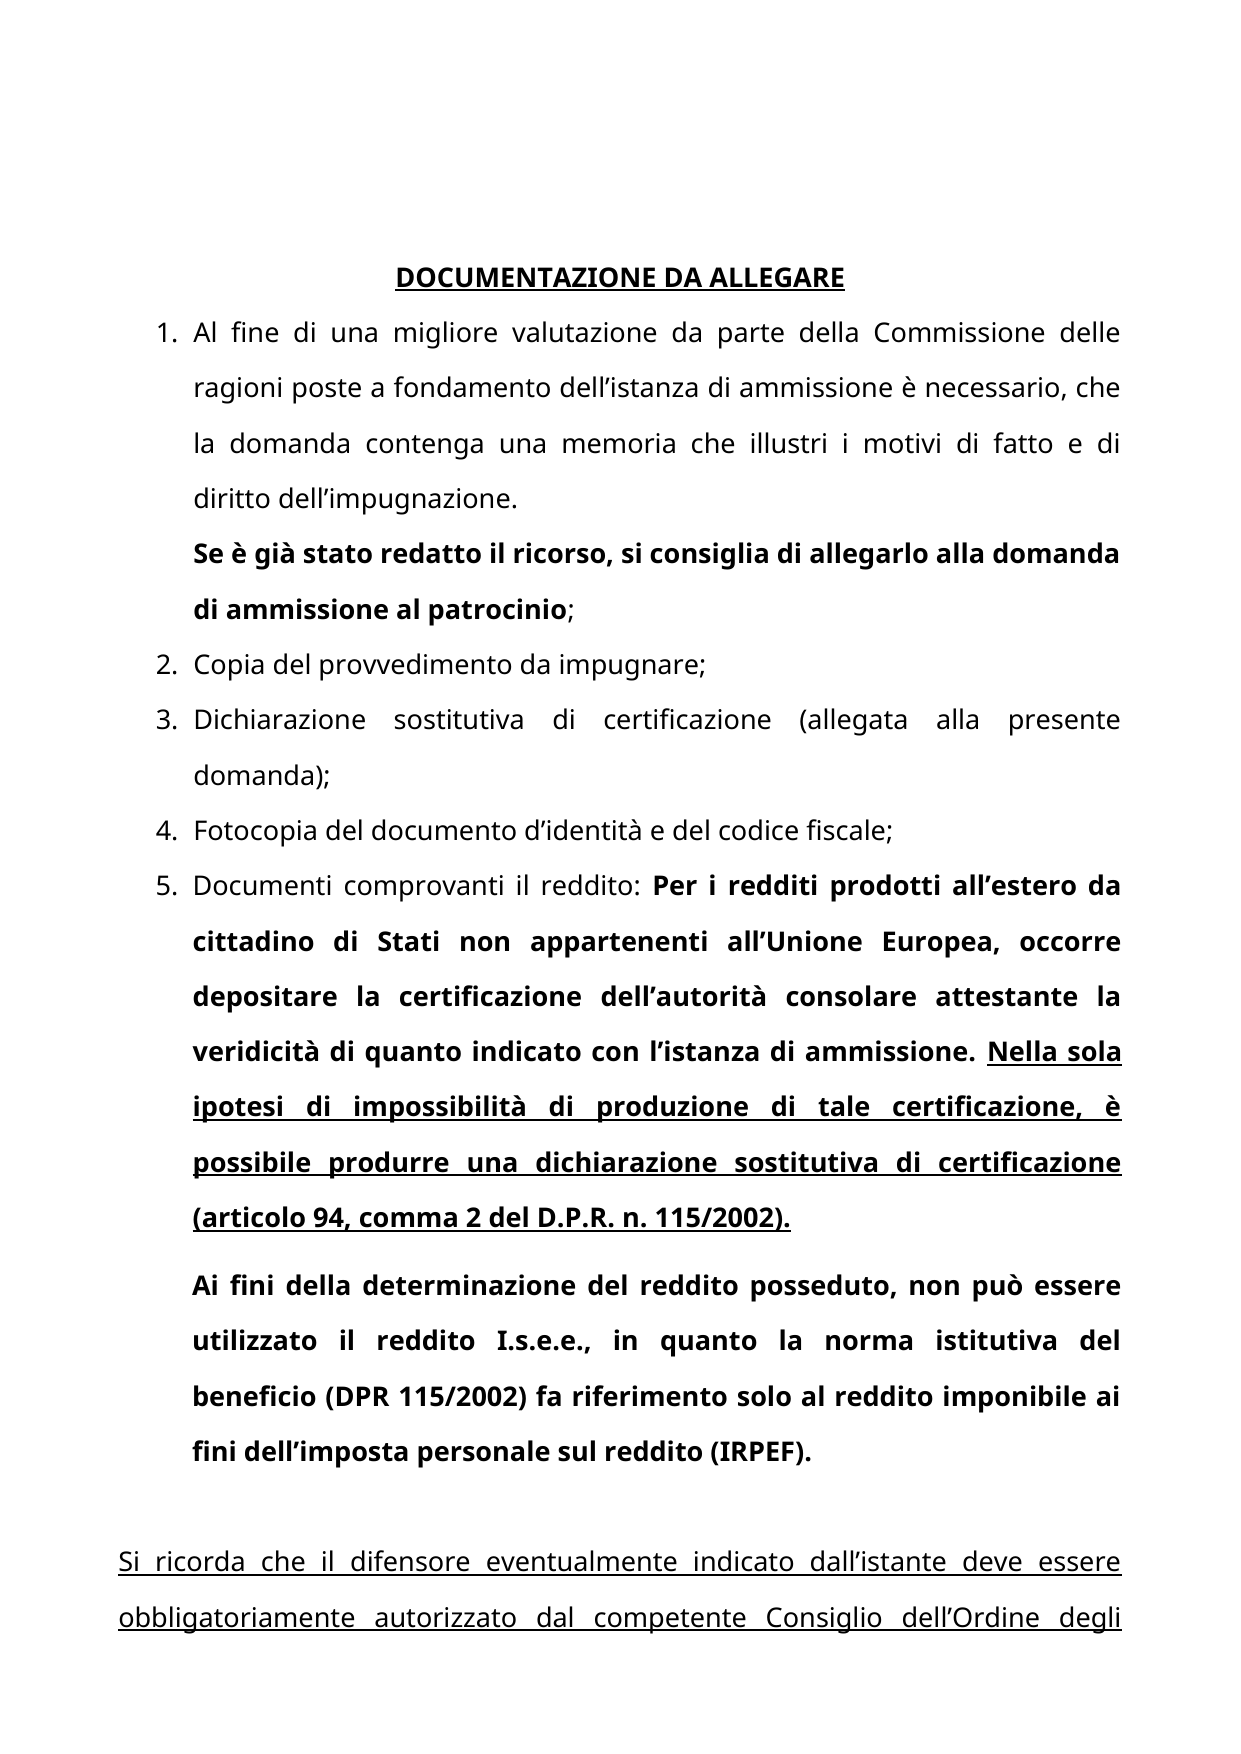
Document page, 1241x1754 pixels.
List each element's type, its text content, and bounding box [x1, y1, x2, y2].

list Dichiarazione sostitutiva di certificazione (allegata alla presente domanda); [156, 701, 1122, 793]
list Fotocopia del documento d’identità e del codice fiscale; [156, 811, 1122, 848]
text Ai fini della determinazione del reddito posseduto, non può essere utilizzato il reddito I.s.e.e., in quanto la norma istitutiva del beneficio (DPR 115/2002) fa riferimento solo al reddito imponibile ai fini dell’imposta personale sul reddito (IRPEF). [192, 1266, 1122, 1469]
text Se è già stato redatto il ricorso, si consiglia di allegarlo alla domanda di ammissione al patrocinio; [193, 535, 1122, 627]
list Al fine di una migliore valutazione da parte della Commissione delle ragioni poste a fondamento dell’istanza di ammissione è necessario, che la domanda contenga una memoria che illustri i motivi di fatto e di diritto dell’impugnazione. [156, 313, 1122, 516]
list Copia del provvedimento da impugnare; [156, 645, 1122, 682]
text DOCUMENTAZIONE DA ALLEGARE [118, 258, 1122, 295]
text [118, 1576, 1122, 1629]
list Documenti comprovanti il reddito: Per i redditi prodotti all’estero da cittadino di Stati non appartenenti all’Unione Europea, occorre depositare la certificazione dell’autorità consolare attestante la veridicità di quanto indicato con l’istanza di ammissione. Nella sola ipotesi di impossibilità di produzione di tale certificazione, è possibile produrre una dichiarazione sostitutiva di certificazione (articolo 94, comma 2 del D.P.R. n. 115/2002). [155, 867, 1122, 1235]
